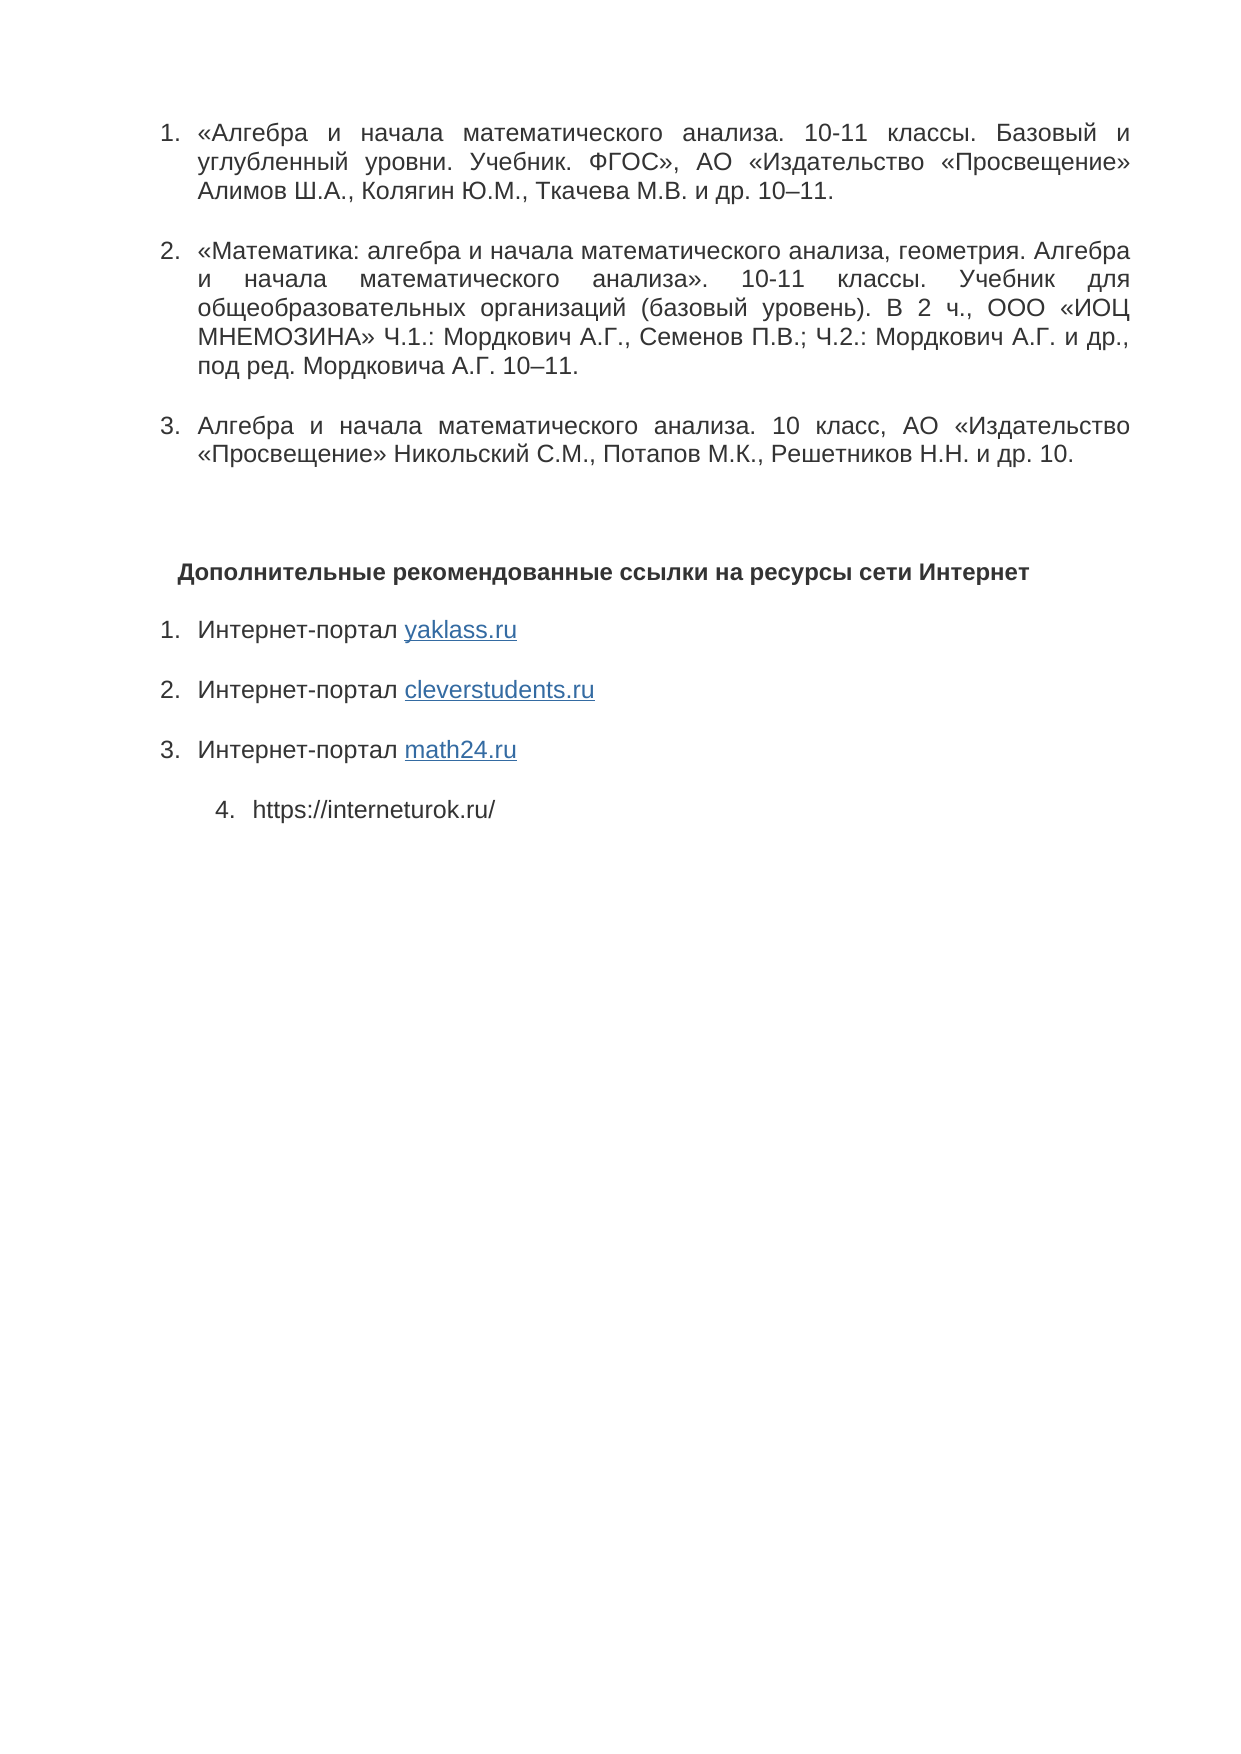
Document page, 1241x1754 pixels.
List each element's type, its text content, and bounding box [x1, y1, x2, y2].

list Алгебра и начала математического анализа. 10 класс, АО «Издательство «Просвещение» Никольский С.М., Потапов М.К., Решетников Н.Н. и др. 10. [160, 411, 1131, 468]
text Дополнительные рекомендованные ссылки на ресурсы сети Интернет [177, 558, 1152, 586]
list «Математика: алгебра и начала математического анализа, геометрия. Алгебра и начала математического анализа». 10-11 классы. Учебник для общеобразовательных организаций (базовый уровень). В 2 ч., ООО «ИОЦ МНЕМОЗИНА» Ч.1.: Мордкович А.Г., Семенов П.В.; Ч.2.: Мордкович А.Г. и др., под ред. Мордковича А.Г. 10–11. [160, 236, 1131, 379]
list https://interneturok.ru/ [215, 795, 1131, 824]
list Интернет-портал cleverstudents.ru [160, 675, 1131, 704]
list Интернет-портал math24.ru [160, 735, 1131, 764]
list «Алгебра и начала математического анализа. 10-11 классы. Базовый и углубленный уровни. Учебник. ФГОС», АО «Издательство «Просвещение» Алимов Ш.А., Колягин Ю.М., Ткачева М.В. и др. 10–11. [160, 118, 1131, 204]
list Интернет-портал yaklass.​ru [160, 615, 1131, 644]
